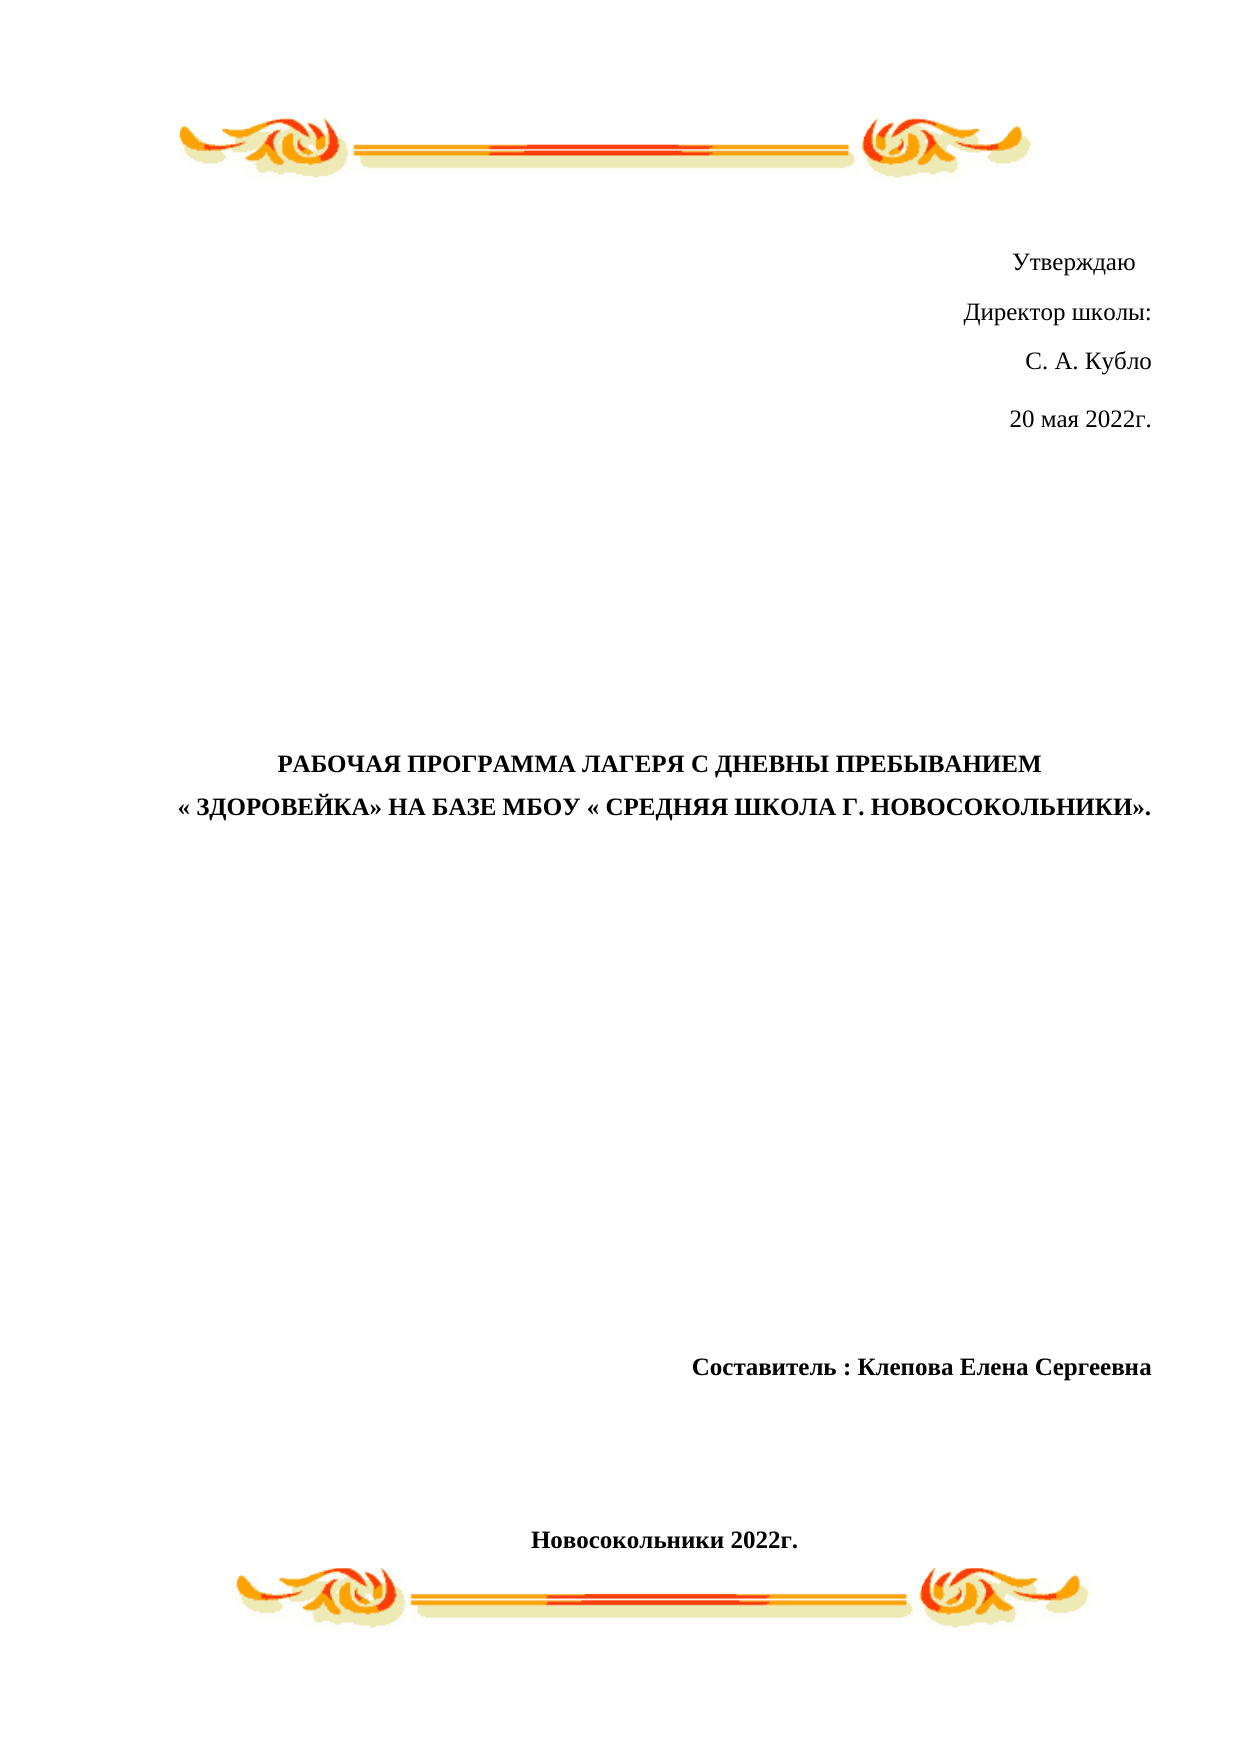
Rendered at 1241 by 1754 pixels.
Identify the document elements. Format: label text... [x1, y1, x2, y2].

picture [234, 1568, 1095, 1634]
text РАБОЧАЯ ПРОГРАММА ЛАГЕРЯ С ДНЕВНЫ ПРЕБЫВАНИЕМ [177, 749, 1152, 777]
text Директор школы: [177, 297, 1152, 325]
text Составитель : Клепова Елена Сергеевна [177, 1352, 1152, 1381]
picture [177, 118, 1037, 184]
text Утверждаю [177, 247, 1152, 276]
text С. А. Кубло [177, 346, 1152, 375]
text 20 мая 2022г. [177, 404, 1152, 432]
text Новосокольники 2022г. [177, 1525, 1152, 1554]
text « ЗДОРОВЕЙКА» НА БАЗЕ МБОУ « СРЕДНЯЯ ШКОЛА Г. НОВОСОКОЛЬНИКИ». [177, 792, 1152, 821]
